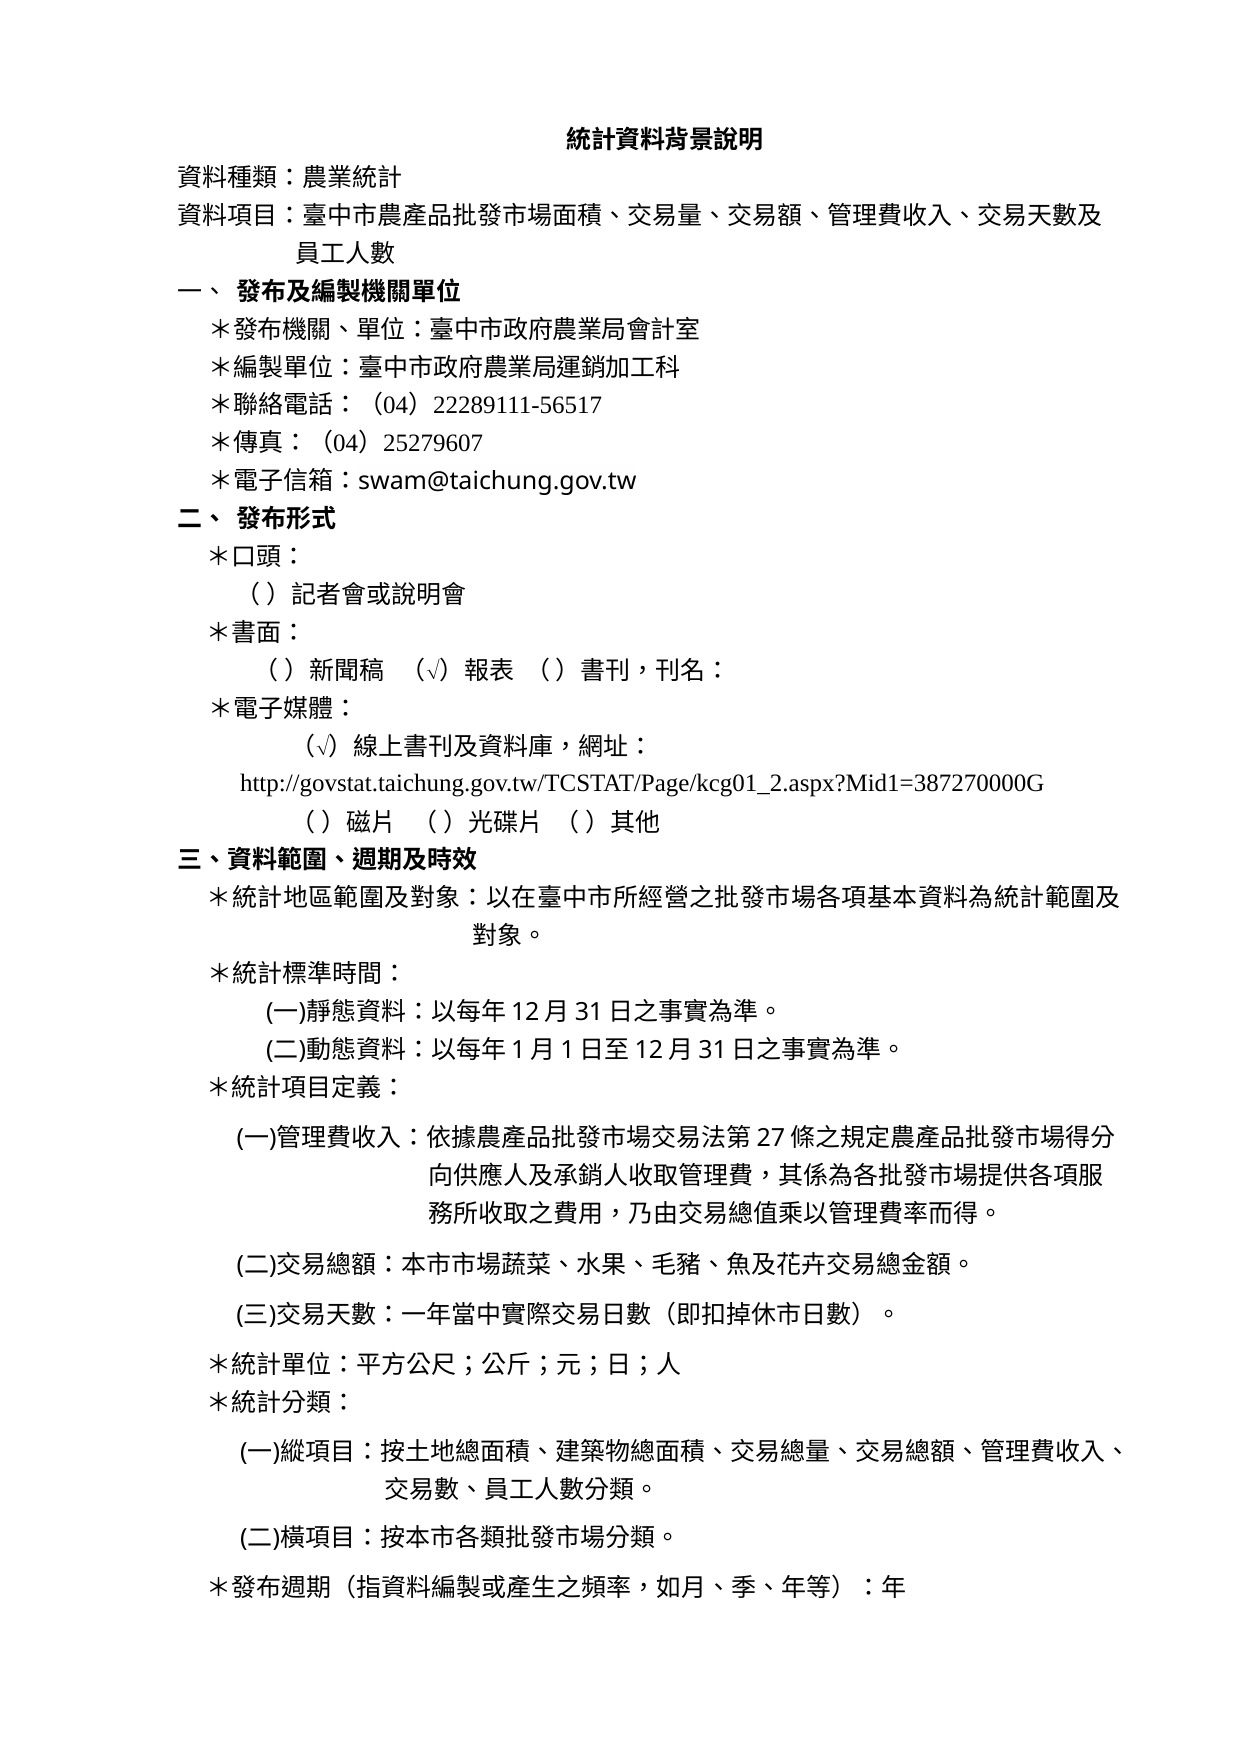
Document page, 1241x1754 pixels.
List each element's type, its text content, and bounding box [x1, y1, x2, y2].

text 三、資料範圍、週期及時效 [177, 839, 1122, 877]
text ＊統計單位：平方公尺；公斤；元；日；人 [177, 1344, 1122, 1382]
text (一)縱項目：按土地總面積、建築物總面積、交易總量、交易總額、管理費收入、交易數、員工人數分類。 [240, 1430, 1122, 1506]
text （Ö）線上書刊及資料庫，網址： [278, 725, 1156, 763]
text 統計資料背景說明 [208, 119, 1122, 157]
list 發布形式 [177, 498, 1122, 536]
text ＊電子媒體： [208, 687, 1122, 725]
text 資料項目：臺中市農產品批發市場面積、交易量、交易額、管理費收入、交易天數及員工人數 [177, 194, 1122, 270]
text 資料種類：農業統計 [177, 157, 1122, 194]
text ＊統計分類： [177, 1382, 1122, 1420]
text ＊統計標準時間： [177, 953, 1122, 991]
text ＊統計地區範圍及對象：以在臺中市所經營之批發市場各項基本資料為統計範圍及對象。 [207, 877, 1122, 953]
text ＊編製單位：臺中市政府農業局運銷加工科 [208, 346, 1122, 384]
text (三)交易天數：一年當中實際交易日數（即扣掉休市日數）。 [177, 1294, 1122, 1332]
text ＊傳真：（04）25279607 [208, 422, 1122, 460]
text （ ）記者會或說明會 [177, 574, 1122, 612]
text ＊聯絡電話：（04）22289111-56517 [208, 384, 1122, 422]
text (一)管理費收入：依據農產品批發市場交易法第27條之規定農產品批發市場得分向供應人及承銷人收取管理費，其係為各批發市場提供各項服務所收取之費用，乃由交易總值乘以管理費率而得。 [236, 1117, 1122, 1231]
text (一)靜態資料：以每年12月31日之事實為準。 [177, 991, 1122, 1029]
text ＊書面： [177, 612, 1122, 649]
text (二)交易總額：本市市場蔬菜、水果、毛豬、魚及花卉交易總金額。 [236, 1243, 1122, 1281]
text ＊口頭： [177, 536, 1122, 574]
text (二)動態資料：以每年1月1日至12月31日之事實為準。 [177, 1029, 1122, 1067]
text ＊電子信箱：swam@taichung.gov.tw [208, 460, 1122, 498]
text (二)橫項目：按本市各類批發市場分類。 [177, 1517, 1122, 1554]
text （ ）磁片 （ ）光碟片 （ ）其他 [278, 801, 1156, 839]
text （ ）新聞稿 （）報表 （ ）書刊，刊名： [208, 649, 1122, 687]
text http://govstat.taichung.gov.tw/TCSTAT/Page/kcg01_2.aspx?Mid1=387270000G [177, 763, 1122, 801]
text ＊發布機關、單位：臺中市政府農業局會計室 [208, 308, 1122, 346]
text ＊發布週期（指資料編製或產生之頻率，如月、季、年等）：年 [177, 1567, 1122, 1605]
list 發布及編製機關單位 [177, 270, 1122, 308]
text ＊統計項目定義： [177, 1067, 1122, 1104]
